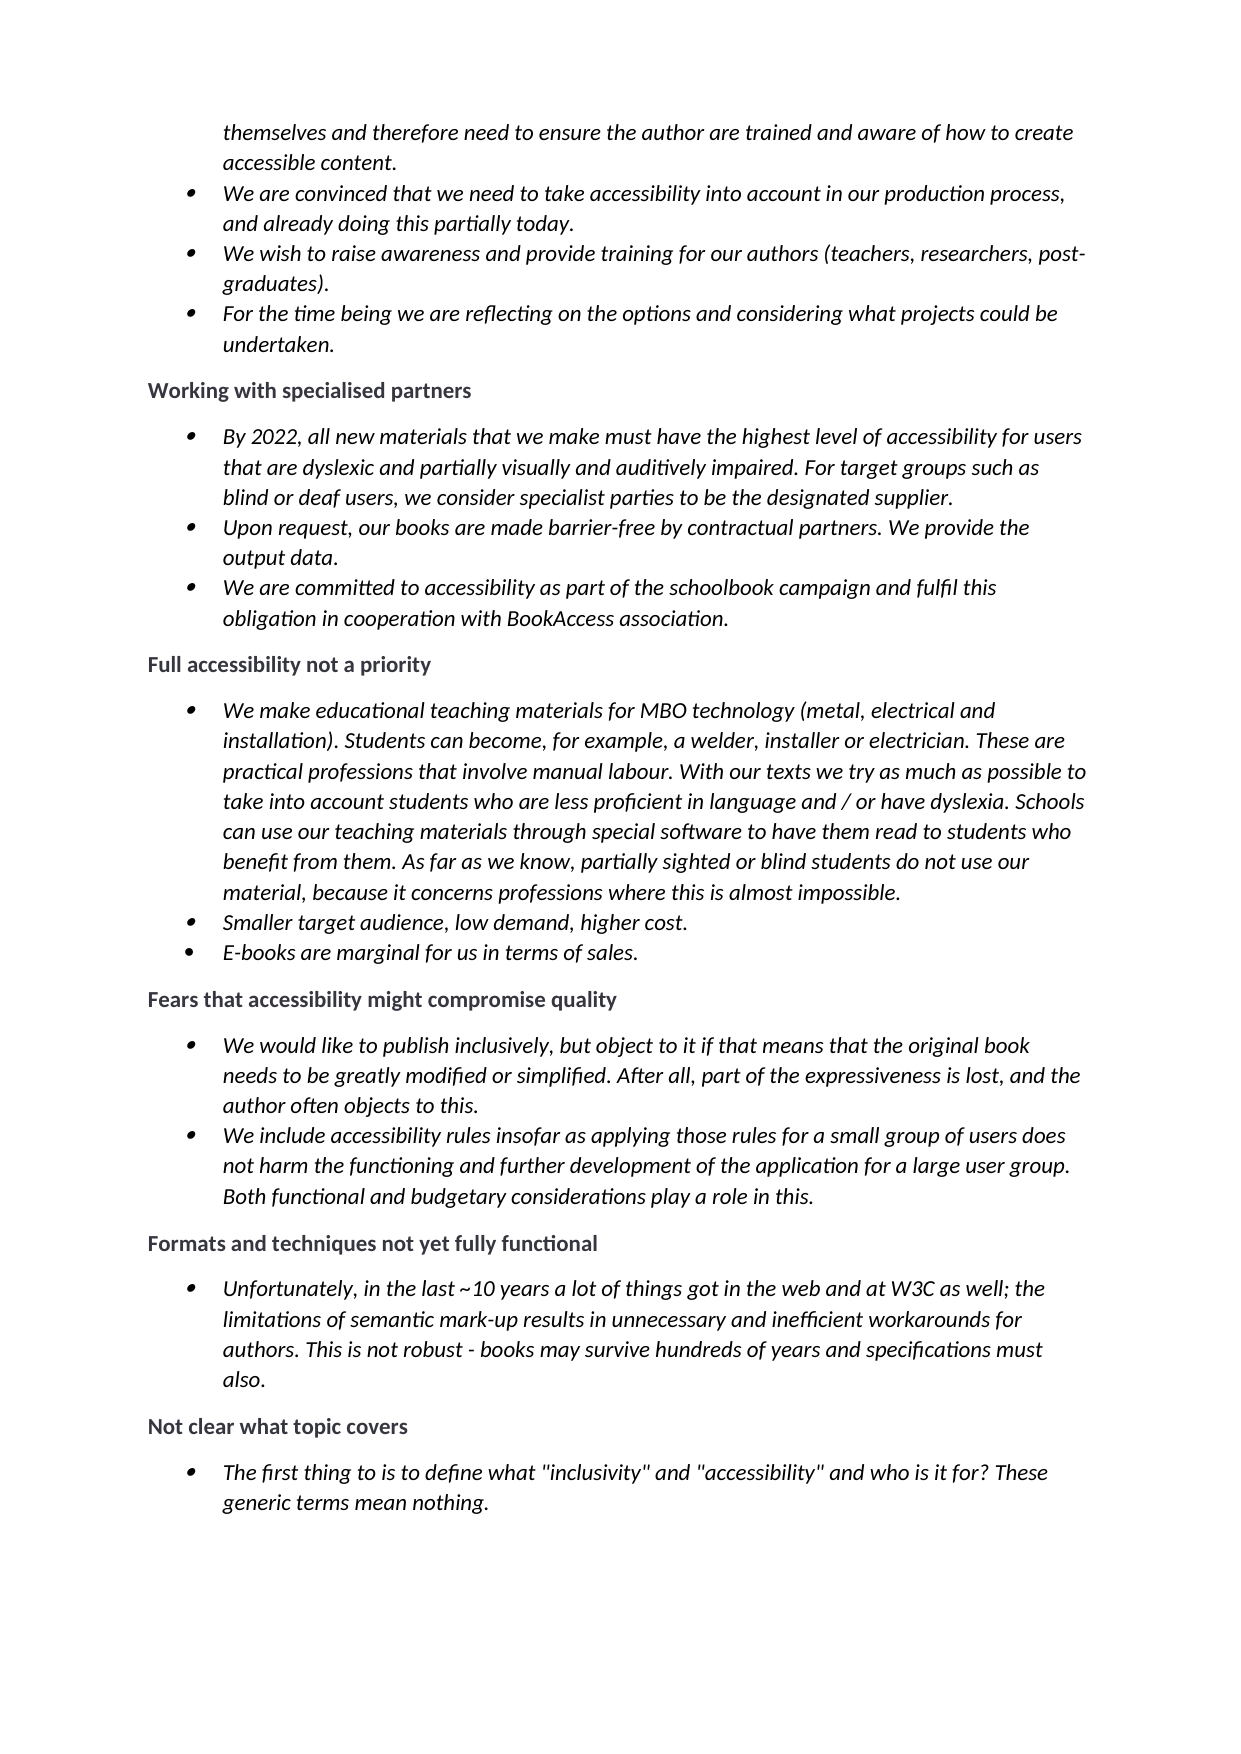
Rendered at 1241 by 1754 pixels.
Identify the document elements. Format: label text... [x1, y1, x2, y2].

list Upon request, our books are made barrier-free by contractual partners. We provide the output data. [185, 513, 1093, 571]
list Smaller target audience, low demand, higher cost. [185, 908, 1093, 936]
subtitle Formats and techniques not yet fully functional [148, 1229, 1093, 1257]
list We wish to raise awareness and provide training for our authors (teachers, researchers, post-graduates). [185, 239, 1093, 297]
subtitle Fears that accessibility might compromise quality [148, 985, 1093, 1013]
list We include accessibility rules insofar as applying those rules for a small group of users does not harm the functioning and further development of the application for a large user group. Both functional and budgetary considerations play a role in this. [185, 1121, 1093, 1210]
list We make educational teaching materials for MBO technology (metal, electrical and installation). Students can become, for example, a welder, installer or electrician. These are practical professions that involve manual labour. With our texts we try as much as possible to take into account students who are less proficient in language and / or have dyslexia. Schools can use our teaching materials through special software to have them read to students who benefit from them. As far as we know, partially sighted or blind students do not use our material, because it concerns professions where this is almost impossible. [185, 696, 1093, 906]
subtitle Not clear what topic covers [148, 1412, 1093, 1440]
subtitle Working with specialised partners [148, 377, 1093, 404]
list The first thing to is to define what "inclusivity" and "accessibility" and who is it for? These generic terms mean nothing. [185, 1458, 1093, 1516]
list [185, 118, 1093, 176]
subtitle Full accessibility not a priority [148, 651, 1093, 678]
list Unfortunately, in the last ~10 years a lot of things got in the web and at W3C as well; the limitations of semantic mark-up results in unnecessary and inefficient workarounds for authors. This is not robust - books may survive hundreds of years and specifications must also. [185, 1274, 1093, 1393]
list By 2022, all new materials that we make must have the highest level of accessibility for users that are dyslexic and partially visually and auditively impaired. For target groups such as blind or deaf users, we consider specialist parties to be the designated supplier. [185, 422, 1093, 511]
list E-books are marginal for us in terms of sales. [185, 938, 1093, 966]
list We are committed to accessibility as part of the schoolbook campaign and fulfil this obligation in cooperation with BookAccess association. [185, 573, 1093, 632]
list For the time being we are reflecting on the options and considering what projects could be undertaken. [185, 299, 1093, 358]
list We would like to publish inclusively, but object to it if that means that the original book needs to be greatly modified or simplified. After all, part of the expressiveness is lost, and the author often objects to this. [185, 1031, 1093, 1119]
list We are convinced that we need to take accessibility into account in our production process, and already doing this partially today. [185, 179, 1093, 237]
